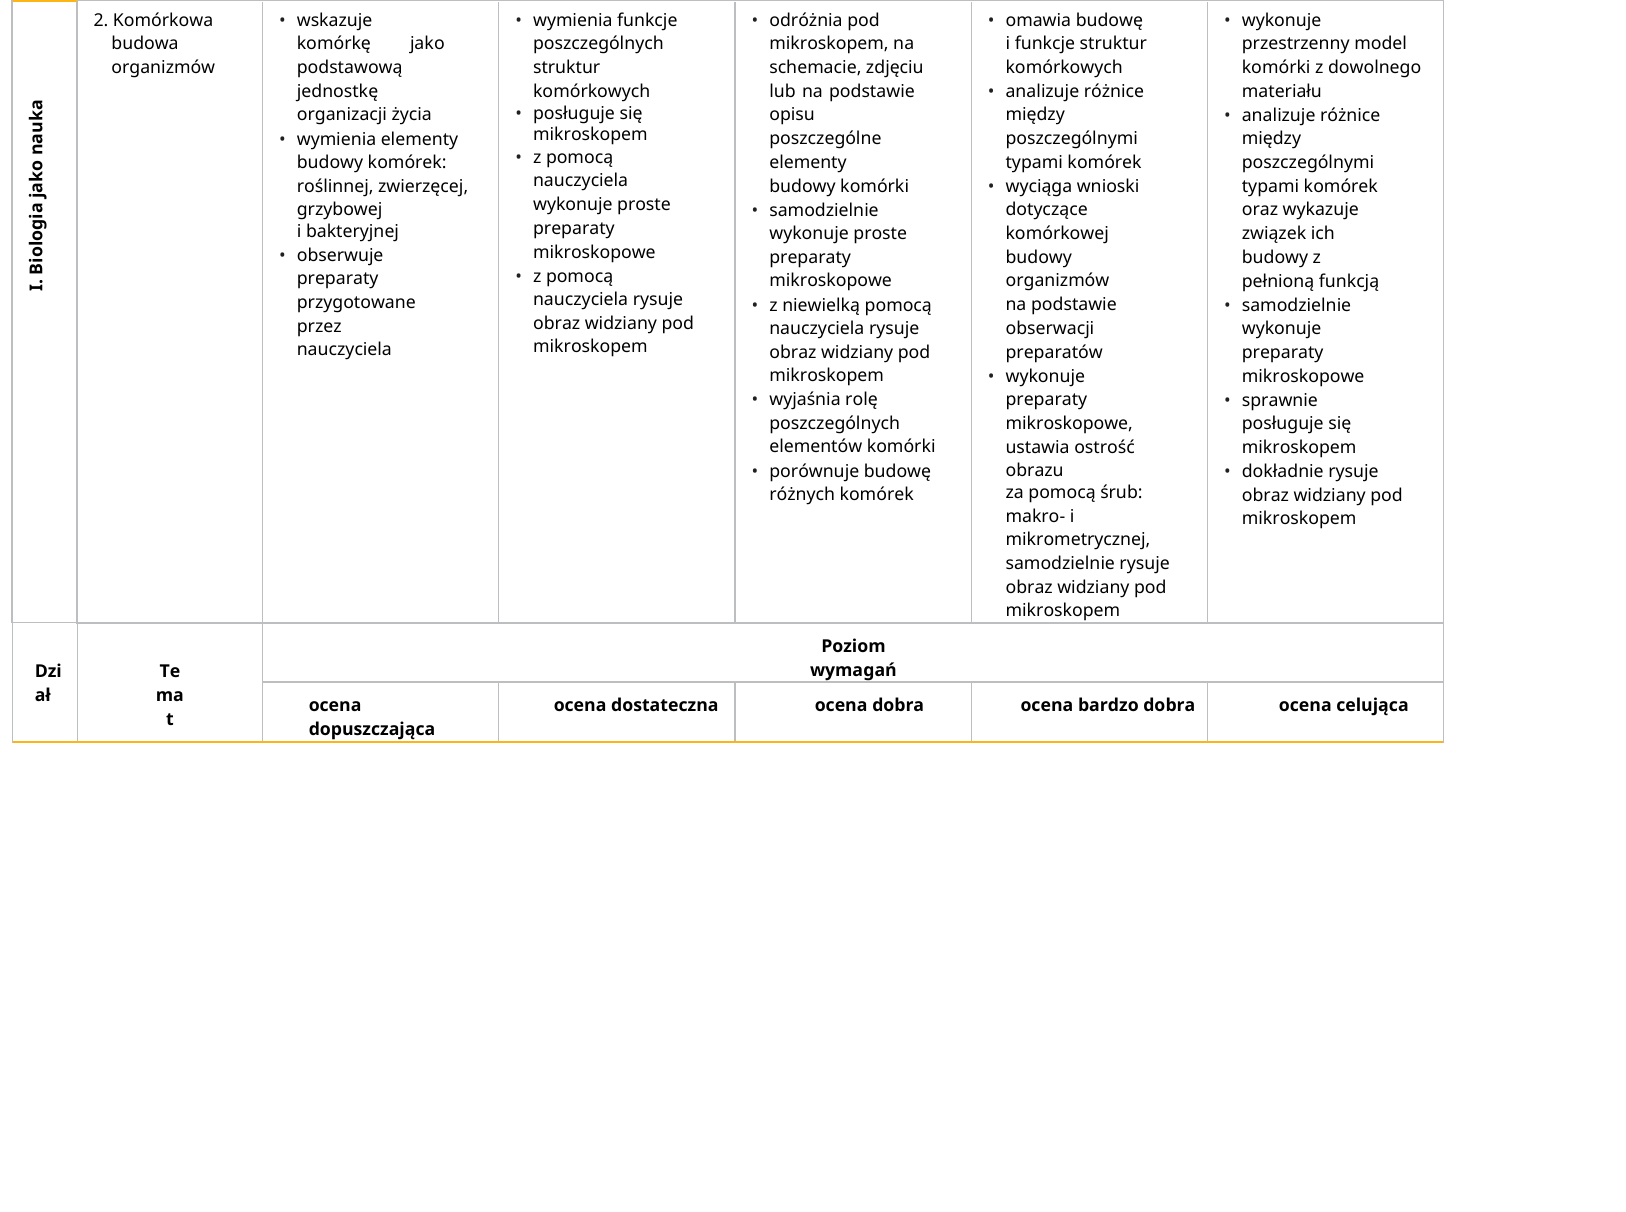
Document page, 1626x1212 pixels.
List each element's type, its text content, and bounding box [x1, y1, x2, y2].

table_cell odróżnia pod mikroskopem, na schemacie, zdjęciu lub na podstawie opisu poszczególne elementy budowy komórki samodzielnie wykonuje proste preparaty mikroskopowe z niewielką pomocą nauczyciela rysuje obraz widziany pod mikroskopem wyjaśnia rolę poszczególnych elementów komórki porównuje budowę różnych komórek [735, 1, 971, 622]
table_cell omawia budowę i funkcje struktur komórkowych analizuje różnice między poszczególnymi typami komórek wyciąga wnioski dotyczące komórkowej budowy organizmów na podstawie obserwacji preparatów wykonuje preparaty mikroskopowe, ustawia ostrość obrazu za pomocą śrub: makro- i mikrometrycznej, samodzielnie rysuje obraz widziany pod mikroskopem [971, 1, 1207, 622]
table_cell ocena dobra [736, 683, 971, 741]
table_header Poziom wymagań [263, 624, 1443, 681]
table_cell ocena celująca [1208, 683, 1443, 741]
table_cell ocena dopuszczająca [263, 683, 498, 741]
table_cell wskazuje komórkę jako podstawową jednostkę organizacji życia wymienia elementy budowy komórek: roślinnej, zwierzęcej, grzybowej i bakteryjnej obserwuje preparaty przygotowane przez nauczyciela [263, 1, 499, 622]
table_header Dział [13, 623, 77, 741]
table_cell wykonuje przestrzenny model komórki z dowolnego materiału analizuje różnice między poszczególnymi typami komórek oraz wykazuje związek ich budowy z pełnioną funkcją samodzielnie wykonuje preparaty mikroskopowe sprawnie posługuje się mikroskopem dokładnie rysuje obraz widziany pod mikroskopem [1208, 1, 1443, 622]
table_cell wymienia funkcje poszczególnych struktur komórkowych posługuje się mikroskopem z pomocą nauczyciela wykonuje proste preparaty mikroskopowe z pomocą nauczyciela rysuje obraz widziany pod mikroskopem [499, 1, 735, 622]
table_cell ocena bardzo dobra [972, 683, 1207, 741]
table_cell 2. Komórkowa budowa organizmów [78, 1, 262, 622]
table_header Temat [78, 624, 262, 741]
table_cell ocena dostateczna [499, 683, 734, 741]
table_cell I. Biologia jako nauka [13, 2, 76, 622]
